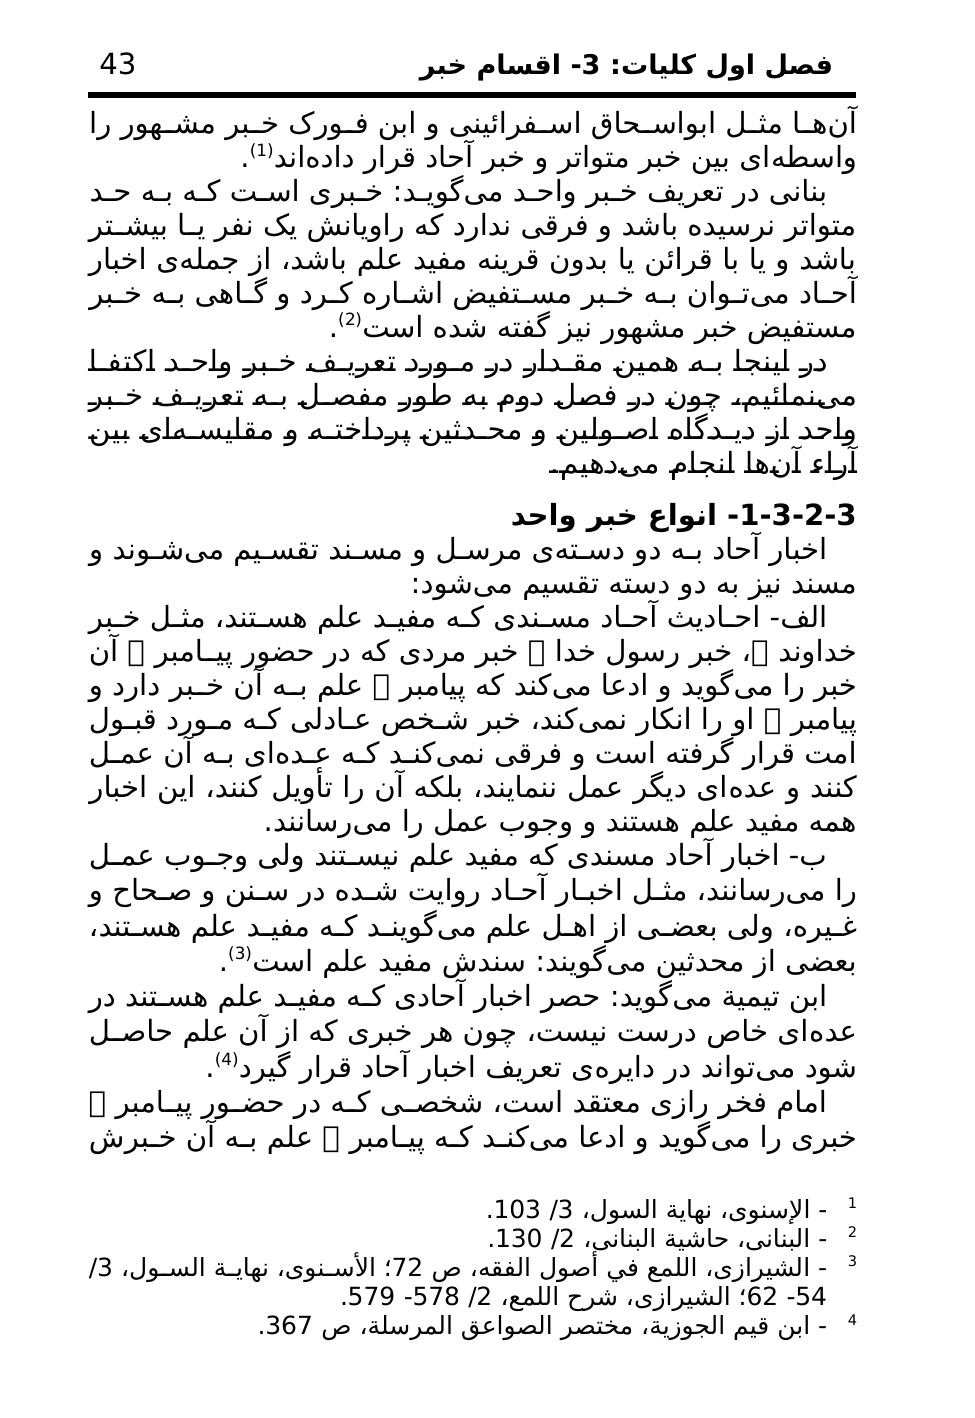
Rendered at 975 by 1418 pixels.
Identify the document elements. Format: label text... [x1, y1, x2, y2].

text ابن تیمیة می‌گوید: حصر اخبار آحادی که مفید علم هستند در عده‌ای خاص درست نیست، چون هر خبری که از آن علم حاصل شود می‌تواند در دایره‌ی تعریف اخبار آحاد قرار گیرد(). [89, 979, 857, 1084]
text اخبار آحاد به دو دسته‌ی مرسل و مسند تقسیم می‌شوند و مسند نیز به دو دسته تقسیم می‌شود: [89, 533, 857, 601]
text در اینجا به همین مقدار در مورد تعریف خبر واحد اکتفا می‌نمائیم، چون در فصل دوم به طور مفصل به تعریف خبر واحد از دیدگاه اصولین و محدثین پرداخته و مقایسه‌ای بین آراء آن‌ها انجام می‌دهیم. [89, 344, 857, 480]
text الف- احادیث آحاد مسندی که مفید علم هستند، مثل خبر خداوند ، خبر رسول خدا خبر مردی که در حضور پیامبر آن خبر را می‌گوید و ادعا می‌کند که پیامبر علم به آن خبر دارد و پیامبر او را انکار نمی‌کند، خبر شخص عادلی که مورد قبول امت قرار گرفته است و فرقی نمی‌کند که عده‌ای به آن عمل کنند و عده‌ای دیگر عمل ننمایند، بلکه آن را تأویل کنند، این اخبار همه مفید علم هستند و وجوب عمل را می‌رسانند. [89, 601, 857, 838]
text بنانی در تعریف خبر واحد می‌گوید: خبری است که به حد متواتر نرسیده باشد و فرقی ندارد که راویانش یک نفر یا بیشتر باشد و یا با قرائن یا بدون قرینه مفید علم باشد، از جمله‌ی اخبار آحاد می‌توان به خبر مستفیض اشاره کرد و گاهی به خبر مستفیض خبر مشهور نیز گفته شده است(). [89, 174, 857, 344]
text 1-3-2-3- انواع خبر واحد [89, 499, 857, 533]
text ب- اخبار آحاد مسندی که مفید علم نیستند ولی وجوب عمل را می‌رسانند، مثل اخبار آحاد روایت شده در سنن و صحاح و غیره، ولی بعضی از اهل علم می‌گویند که مفید علم هستند، بعضی از محدثین می‌گویند: سندش مفید علم است(). [89, 838, 857, 978]
